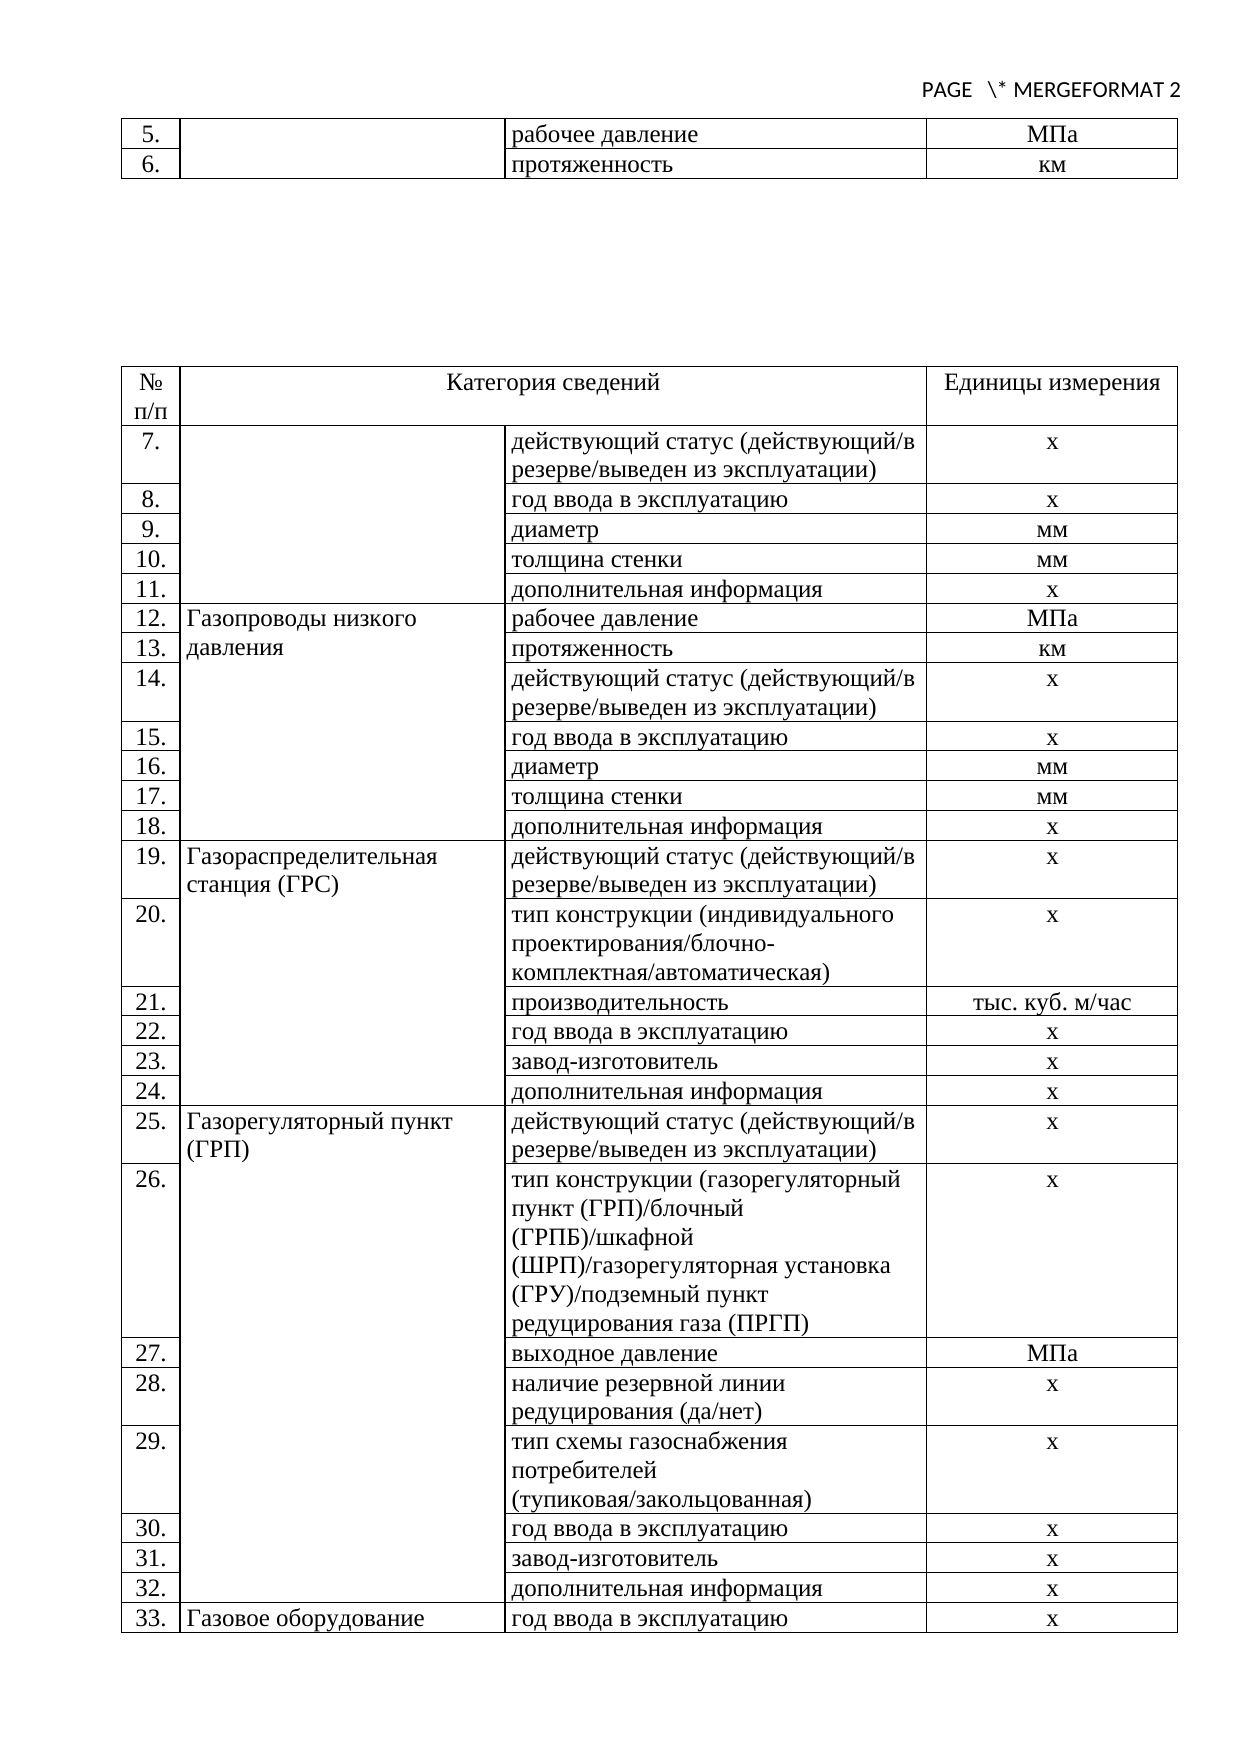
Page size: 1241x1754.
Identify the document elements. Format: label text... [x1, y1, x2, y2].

table_cell 7. [122, 426, 179, 483]
table_cell протяженность [506, 149, 926, 178]
table_cell рабочее давление [506, 119, 926, 148]
table_cell диаметр [506, 751, 926, 780]
table_cell х [927, 1603, 1177, 1632]
table_cell х [927, 1106, 1177, 1163]
table_cell дополнительная информация [506, 1076, 926, 1105]
table_cell 11. [122, 574, 179, 602]
table_cell наличие резервной линии редуцирования (да/нет) [506, 1368, 926, 1425]
table_cell год ввода в эксплуатацию [506, 1603, 926, 1632]
table_header Единицы измерения [927, 367, 1177, 425]
table_cell завод-изготовитель [506, 1046, 926, 1075]
table_cell действующий статус (действующий/в резерве/выведен из эксплуатации) [506, 1106, 926, 1163]
table_cell мм [927, 781, 1177, 810]
table_cell завод-изготовитель [506, 1543, 926, 1572]
table_cell 17. [122, 781, 179, 810]
table_cell х [927, 1046, 1177, 1075]
table_cell протяженность [506, 633, 926, 662]
table_cell дополнительная информация [506, 1573, 926, 1602]
table_cell выходное давление [506, 1338, 926, 1367]
table_cell 20. [122, 899, 179, 986]
table_cell х [927, 1368, 1177, 1425]
table_cell мм [927, 514, 1177, 543]
table_cell тип конструкции (индивидуального проектирования/блочно-комплектная/автоматическая) [506, 899, 926, 986]
table_cell х [927, 1573, 1177, 1602]
table_cell х [927, 1514, 1177, 1542]
table_cell км [927, 149, 1177, 178]
table_cell дополнительная информация [506, 574, 926, 602]
table_cell 6. [122, 149, 179, 178]
table_cell 19. [122, 841, 179, 898]
table_cell 23. [122, 1046, 179, 1075]
table_cell 12. [122, 604, 179, 632]
table_cell рабочее давление [506, 604, 926, 632]
table_cell 29. [122, 1426, 179, 1512]
table_cell х [927, 484, 1177, 513]
table_cell х [927, 811, 1177, 840]
table_cell 9. [122, 514, 179, 543]
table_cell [181, 119, 504, 178]
table_cell 25. [122, 1106, 179, 1163]
table_cell МПа [927, 119, 1177, 148]
table_cell 26. [122, 1164, 179, 1337]
table_cell 33. [122, 1603, 179, 1632]
table_cell 31. [122, 1543, 179, 1572]
table_cell тип конструкции (газорегуляторный пункт (ГРП)/блочный (ГРПБ)/шкафной (ШРП)/газорегуляторная установка (ГРУ)/подземный пункт редуцирования газа (ПРГП) [506, 1164, 926, 1337]
table_cell 10. [122, 544, 179, 573]
table_cell год ввода в эксплуатацию [506, 722, 926, 750]
table_cell 27. [122, 1338, 179, 1367]
table_cell действующий статус (действующий/в резерве/выведен из эксплуатации) [506, 663, 926, 721]
table_cell х [927, 1543, 1177, 1572]
table_cell 15. [122, 722, 179, 750]
table_cell 22. [122, 1016, 179, 1045]
table_cell дополнительная информация [506, 811, 926, 840]
table_cell производительность [506, 987, 926, 1015]
table_cell год ввода в эксплуатацию [506, 1016, 926, 1045]
table_cell х [927, 899, 1177, 986]
table_cell км [927, 633, 1177, 662]
table_cell х [927, 1076, 1177, 1105]
table_cell мм [927, 544, 1177, 573]
table_cell толщина стенки [506, 544, 926, 573]
table_header Категория сведений [181, 367, 926, 425]
table_cell 21. [122, 987, 179, 1015]
table_header № п/п [122, 367, 179, 425]
table_cell 32. [122, 1573, 179, 1602]
table_cell МПа [927, 1338, 1177, 1367]
table_cell действующий статус (действующий/в резерве/выведен из эксплуатации) [506, 841, 926, 898]
table_cell х [927, 1164, 1177, 1337]
table_cell Газорегуляторный пункт (ГРП) [181, 1106, 504, 1602]
table_cell Газопроводы низкого давления [181, 604, 504, 840]
table_cell х [927, 574, 1177, 602]
table_cell МПа [927, 604, 1177, 632]
table_cell 30. [122, 1514, 179, 1542]
table_cell действующий статус (действующий/в резерве/выведен из эксплуатации) [506, 426, 926, 483]
table_cell 5. [122, 119, 179, 148]
table_cell тыс. куб. м/час [927, 987, 1177, 1015]
table_cell [181, 426, 504, 602]
table_cell х [927, 1016, 1177, 1045]
table_cell 18. [122, 811, 179, 840]
table_cell тип схемы газоснабжения потребителей (тупиковая/закольцованная) [506, 1426, 926, 1512]
table_cell диаметр [506, 514, 926, 543]
table_cell х [927, 1426, 1177, 1512]
table_cell 24. [122, 1076, 179, 1105]
table_cell х [927, 663, 1177, 721]
table_cell 14. [122, 663, 179, 721]
table_cell год ввода в эксплуатацию [506, 1514, 926, 1542]
table_cell 13. [122, 633, 179, 662]
table_cell х [927, 722, 1177, 750]
table_cell толщина стенки [506, 781, 926, 810]
table_cell Газораспределительная станция (ГРС) [181, 841, 504, 1105]
table_cell мм [927, 751, 1177, 780]
table_cell 28. [122, 1368, 179, 1425]
table_cell год ввода в эксплуатацию [506, 484, 926, 513]
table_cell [181, 1603, 504, 1632]
table_cell 16. [122, 751, 179, 780]
table_cell 8. [122, 484, 179, 513]
table_cell х [927, 426, 1177, 483]
table_cell х [927, 841, 1177, 898]
